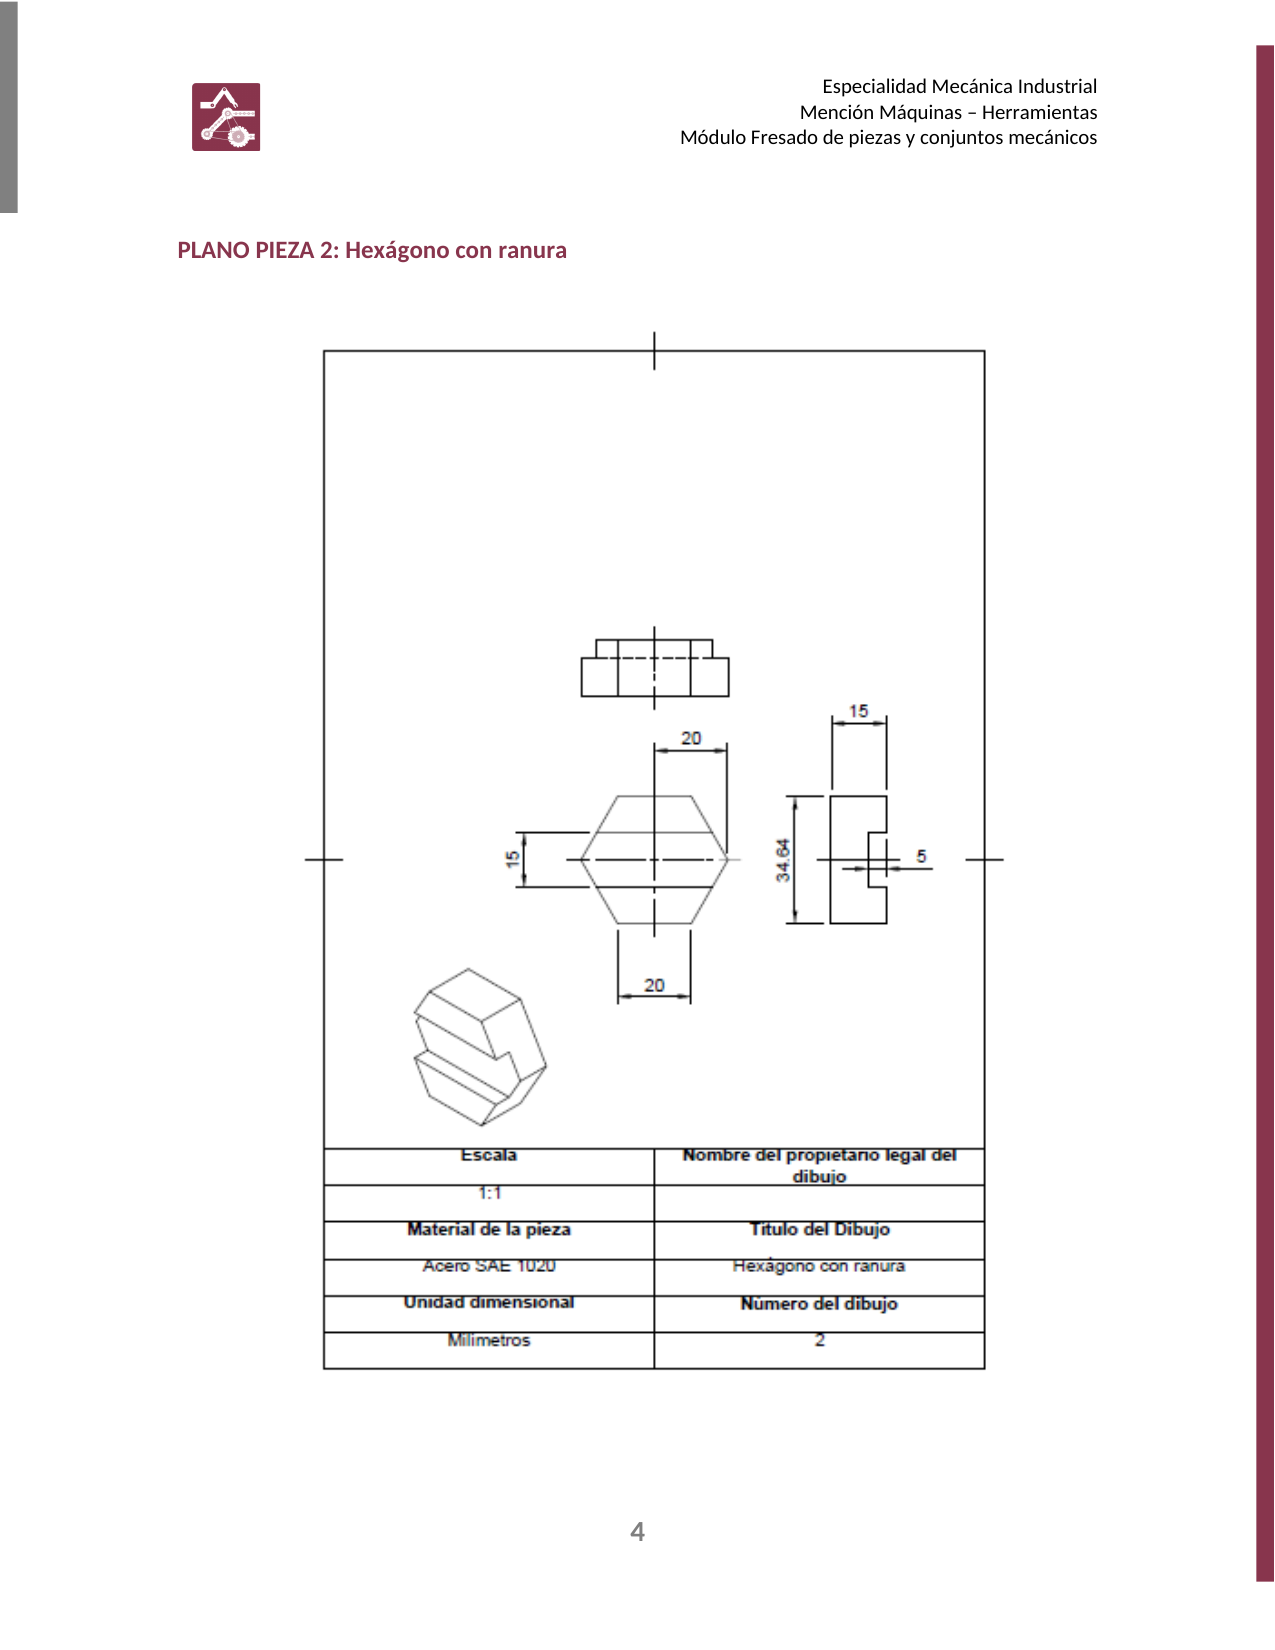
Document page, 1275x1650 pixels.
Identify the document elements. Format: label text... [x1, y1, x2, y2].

picture [192, 83, 261, 151]
picture [260, 325, 1015, 1401]
text PLANO PIEZA 2: Hexágono con ranura [177, 234, 1098, 264]
